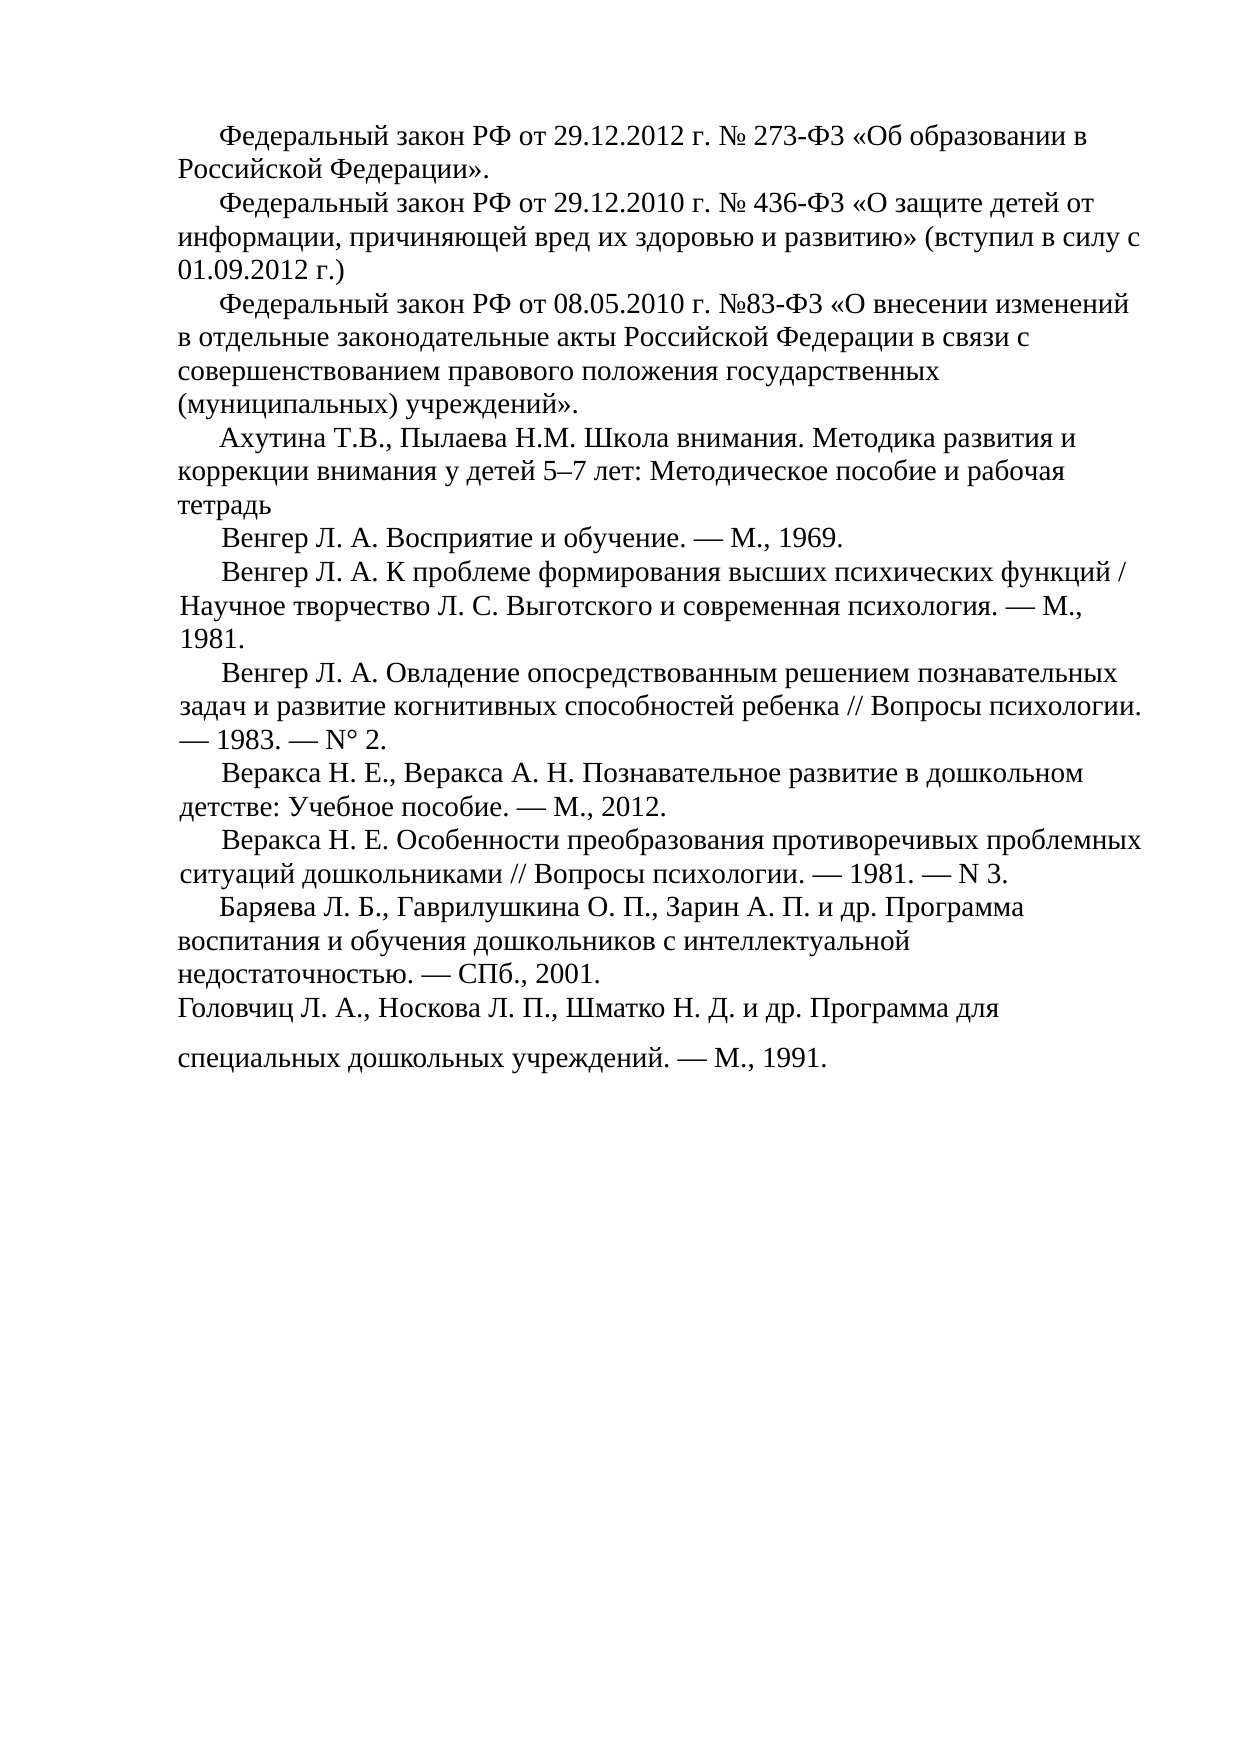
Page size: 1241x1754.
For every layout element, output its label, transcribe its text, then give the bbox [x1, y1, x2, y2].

text Головчиц Л. А., Носкова Л. П., Шматко Н. Д. и др. Программа для специальных дошкольных учреждений. — М., 1991. [177, 990, 1152, 1074]
text Ахутина Т.В., Пылаева Н.М. Школа внимания. Методика развития и коррекции внимания у детей 5–7 лет: Методическое пособие и рабочая тетрадь [177, 420, 1149, 521]
text Федеральный закон РФ от 29.12.2012 г. № 273-Ф3 «Об образовании в Российской Федерации». [177, 118, 1149, 185]
text Веракса Н. Е., Веракса А. Н. Познавательное развитие в дошкольном детстве: Учебное пособие. — М., 2012. [179, 755, 1149, 822]
text Венгер Л. А. Восприятие и обучение. — М., 1969. [179, 521, 1152, 554]
text Венгер Л. А. Овладение опосредствованным решением познавательных задач и развитие когнитивных способностей ребенка // Вопросы психологии. — 1983. — N° 2. [179, 655, 1149, 755]
text Веракса Н. Е. Особенности преобразования противоречивых проблемных ситуаций дошкольниками // Вопросы психологии. — 1981. — N 3. [179, 822, 1149, 889]
text Венгер Л. А. К проблеме формирования высших психических функций / Научное творчество Л. С. Выготского и современная психология. — М., 1981. [179, 554, 1149, 655]
text Баряева Л. Б., Гаврилушкина О. П., Зарин А. П. и др. Программа воспитания и обучения дошкольников с интеллектуальной недостаточностью. — СПб., 2001. [177, 889, 1149, 990]
text Федеральный закон РФ от 29.12.2010 г. № 436-Ф3 «О защите детей от информации, причиняющей вред их здоровью и развитию» (вступил в силу с 01.09.2012 г.) [177, 185, 1149, 286]
text Федеральный закон РФ от 08.05.2010 г. №83-Ф3 «О внесении изменений в отдельные законодательные акты Российской Федерации в связи с совершенствованием правового положения государственных (муниципальных) учреждений». [177, 286, 1149, 420]
